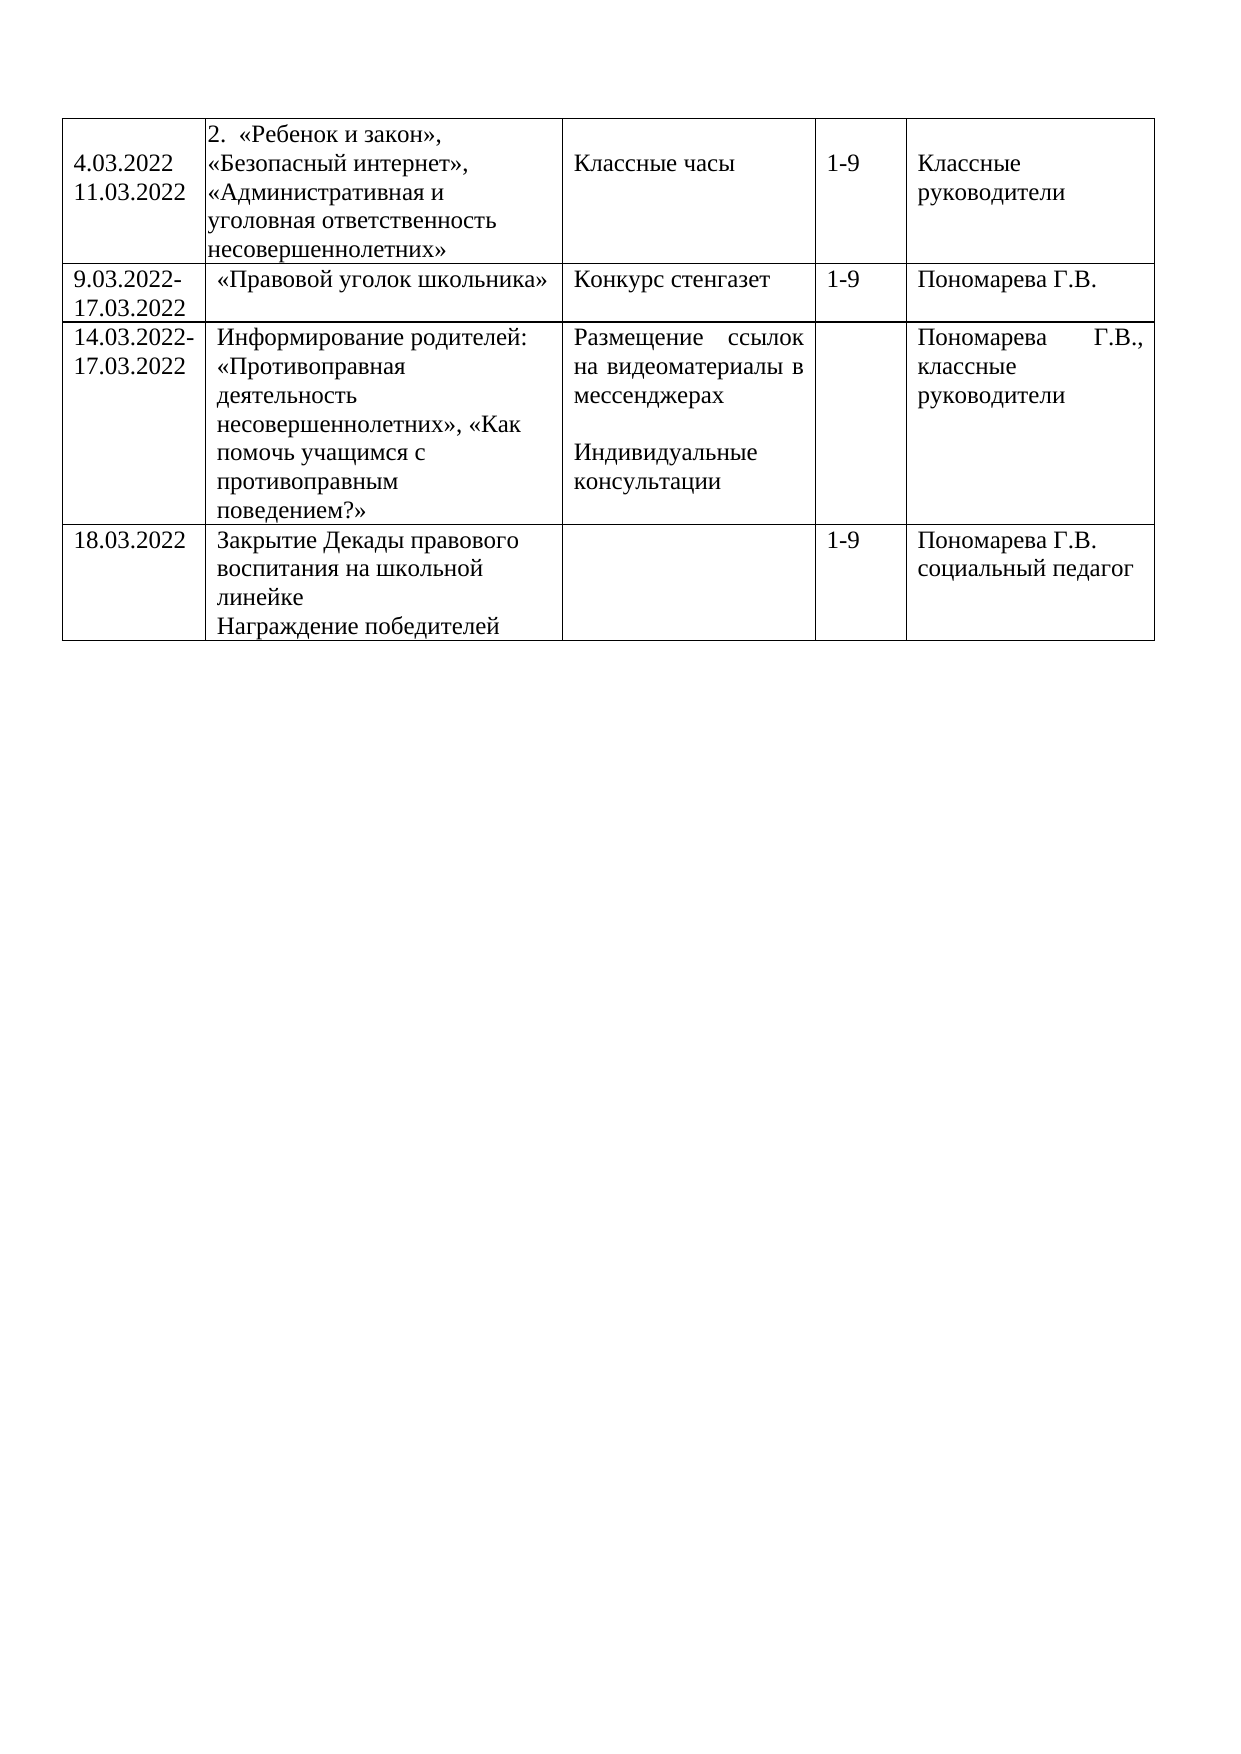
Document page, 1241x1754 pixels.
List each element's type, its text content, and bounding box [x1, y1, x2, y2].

table_cell 14.03.2022-17.03.2022 [63, 323, 205, 524]
table_cell Пономарева Г.В. социальный педагог [907, 525, 1154, 640]
table_cell Информирование родителей: «Противоправная деятельность несовершеннолетних», «Как помочь учащимся с противоправным поведением?» [206, 323, 562, 524]
table_cell Пономарева Г.В., классные руководители [907, 323, 1154, 524]
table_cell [907, 119, 1154, 263]
table_cell 1-9 [816, 525, 906, 640]
table_cell 18.03.2022 [63, 525, 205, 640]
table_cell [63, 119, 205, 263]
table_cell Размещение ссылок на видеоматериалы в мессенджерах Индивидуальные консультации [563, 323, 815, 524]
table_cell Закрытие Декады правового воспитания на школьной линейке Награждение победителей [206, 525, 562, 640]
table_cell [563, 119, 815, 263]
table_cell [563, 525, 815, 640]
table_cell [206, 119, 562, 263]
table_cell «Правовой уголок школьника» [206, 264, 562, 321]
table_cell Пономарева Г.В. [907, 264, 1154, 321]
table_cell 9.03.2022- 17.03.2022 [63, 264, 205, 321]
table_cell [816, 323, 906, 524]
table_cell Конкурс стенгазет [563, 264, 815, 321]
table_cell 1-9 1-9 [816, 119, 906, 263]
table_cell 1-9 [816, 264, 906, 321]
